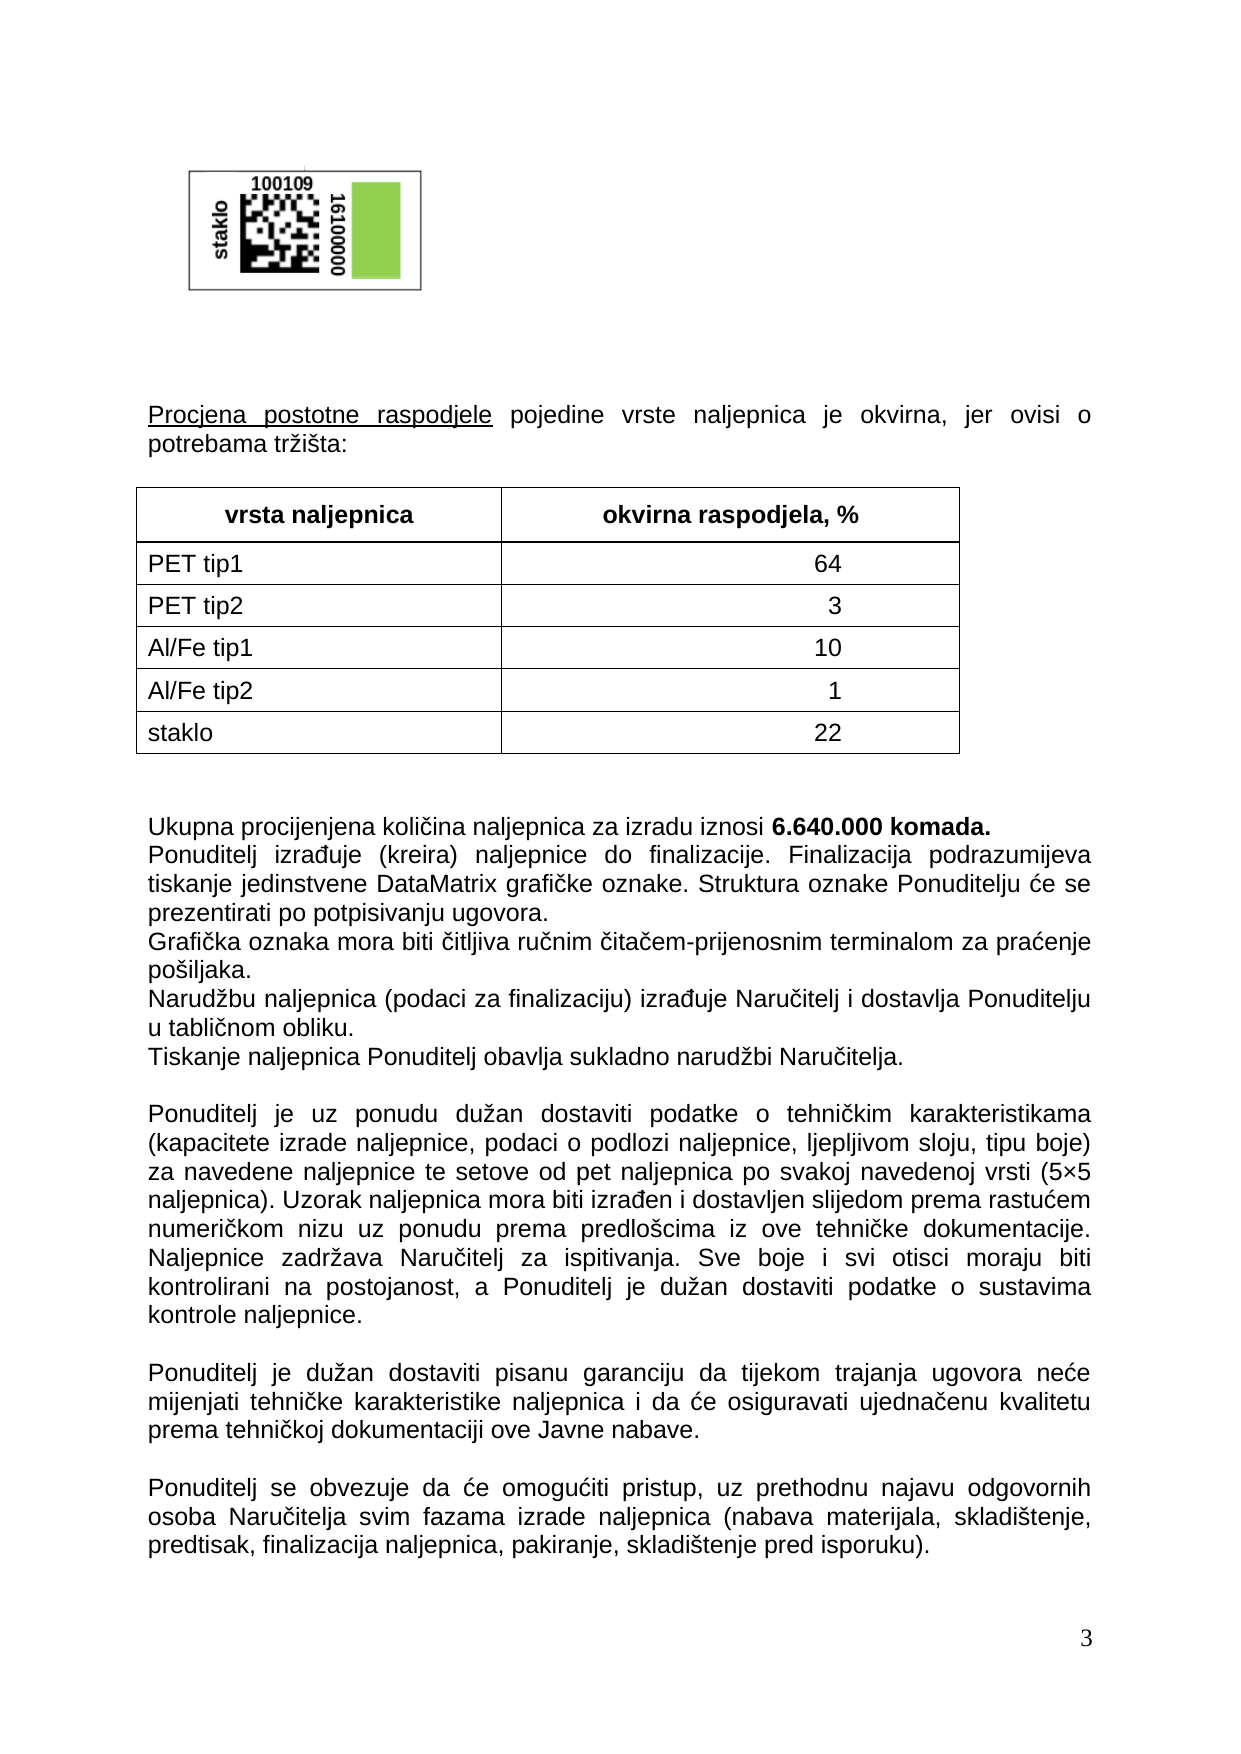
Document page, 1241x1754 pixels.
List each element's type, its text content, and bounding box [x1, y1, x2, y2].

text Narudžbu naljepnica (podaci za finalizaciju) izrađuje Naručitelj i dostavlja Ponuditelju u tabličnom obliku. [148, 984, 1093, 1041]
table_cell Al/Fe tip2 [137, 669, 501, 711]
table_cell PET tip1 [137, 543, 501, 584]
text Grafička oznaka mora biti čitljiva ručnim čitačem-prijenosnim terminalom za praćenje pošiljaka. [148, 926, 1093, 984]
text Ponuditelj izrađuje (kreira) naljepnice do finalizacije. Finalizacija podrazumijeva tiskanje jedinstvene DataMatrix grafičke oznake. Struktura oznake Ponuditelju će se prezentirati po potpisivanju ugovora. [148, 840, 1093, 926]
text Ponuditelj se obvezuje da će omogućiti pristup, uz prethodnu najavu odgovornih osoba Naručitelja svim fazama izrade naljepnica (nabava materijala, skladištenje, predtisak, finalizacija naljepnica, pakiranje, skladištenje pred isporuku). [148, 1473, 1093, 1559]
text Tiskanje naljepnica Ponuditelj obavlja sukladno narudžbi Naručitelja. [148, 1041, 1093, 1070]
table_cell 64 [502, 543, 959, 584]
table_cell staklo [137, 712, 501, 753]
table_cell 3 [502, 585, 959, 626]
table_header vrsta naljepnica [137, 488, 501, 541]
table_cell 10 [502, 627, 959, 668]
text Ukupna procijenjena količina naljepnica za izradu iznosi 6.640.000 komada. [148, 811, 1093, 840]
table_cell PET tip2 [137, 585, 501, 626]
table_cell 22 [502, 712, 959, 753]
text Ponuditelj je uz ponudu dužan dostaviti podatke o tehničkim karakteristikama (kapacitete izrade naljepnice, podaci o podlozi naljepnice, ljepljivom sloju, tipu boje) za navedene naljepnice te setove od pet naljepnica po svakoj navedenoj vrsti (5×5 naljepnica). Uzorak naljepnica mora biti izrađen i dostavljen slijedom prema rastućem numeričkom nizu uz ponudu prema predlošcima iz ove tehničke dokumentacije. Naljepnice zadržava Naručitelj za ispitivanja. Sve boje i svi otisci moraju biti kontrolirani na postojanost, a Ponuditelj je dužan dostaviti podatke o sustavima kontrole naljepnice. [148, 1099, 1093, 1329]
table_cell 1 [502, 669, 959, 711]
table_cell Al/Fe tip1 [137, 627, 501, 668]
table_header okvirna raspodjela, % [502, 488, 959, 541]
text Procjena postotne raspodjele pojedine vrste naljepnica je okvirna, jer ovisi o potrebama tržišta: [148, 400, 1093, 458]
text Ponuditelj je dužan dostaviti pisanu garanciju da tijekom trajanja ugovora neće mijenjati tehničke karakteristike naljepnica i da će osiguravati ujednačenu kvalitetu prema tehničkoj dokumentaciji ove Javne nabave. [148, 1358, 1093, 1444]
